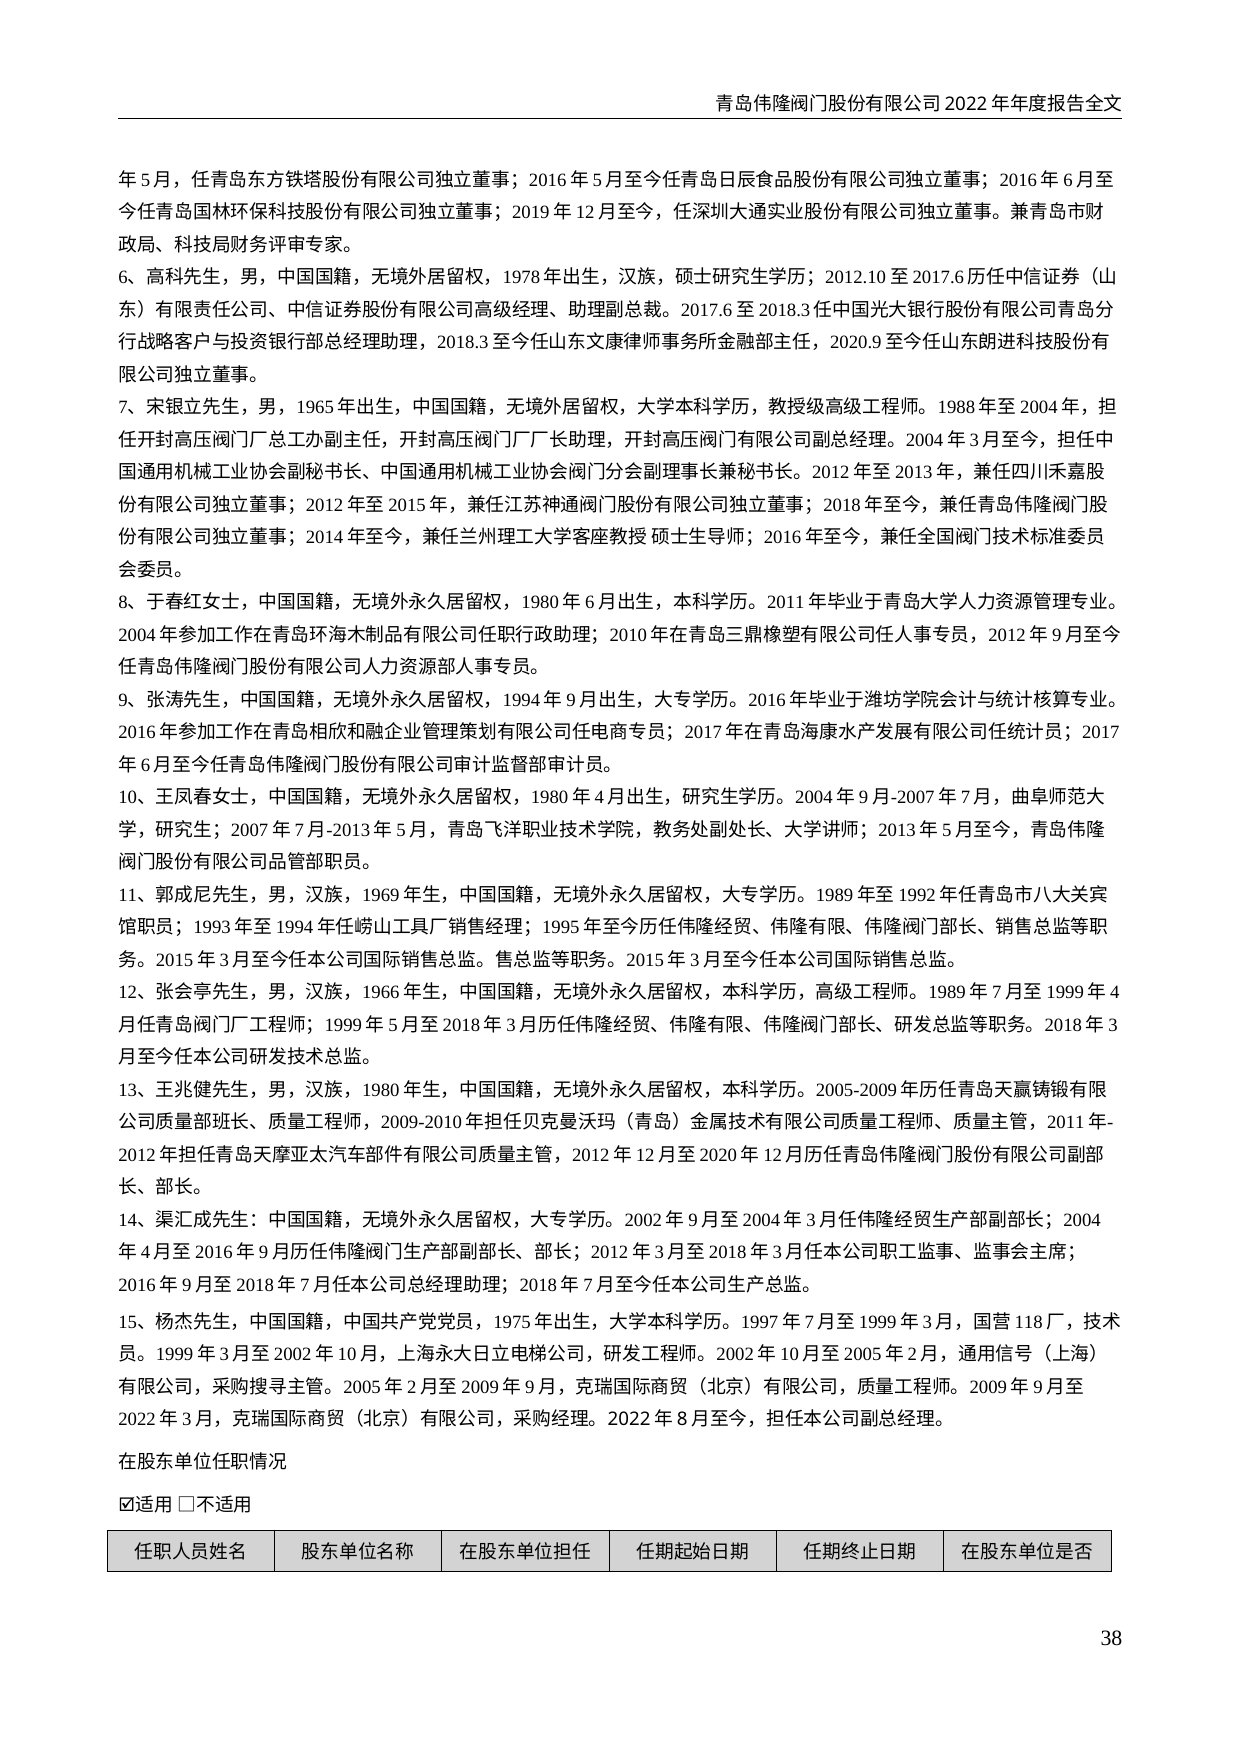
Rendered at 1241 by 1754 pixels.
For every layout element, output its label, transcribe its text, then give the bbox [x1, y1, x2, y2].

text 适用 □不适用 [118, 1487, 1122, 1519]
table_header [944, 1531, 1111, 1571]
text 9、张涛先生，中国国籍，无境外永久居留权，1994年9月出生，大专学历。2016年毕业于潍坊学院会计与统计核算专业。2016年参加工作在青岛相欣和融企业管理策划有限公司任电商专员；2017年在青岛海康水产发展有限公司任统计员；2017年6月至今任青岛伟隆阀门股份有限公司审计监督部审计员。 [118, 682, 1122, 779]
text 7、宋银立先生，男，1965年出生，中国国籍，无境外居留权，大学本科学历，教授级高级工程师。1988年至2004年，担任开封高压阀门厂总工办副主任，开封高压阀门厂厂长助理，开封高压阀门有限公司副总经理。2004年3月至今，担任中国通用机械工业协会副秘书长、中国通用机械工业协会阀门分会副理事长兼秘书长。2012年至 2013年，兼任四川禾嘉股份有限公司独立董事；2012年至2015年，兼任江苏神通阀门股份有限公司独立董事；2018年至今，兼任青岛伟隆阀门股份有限公司独立董事；2014年至今，兼任兰州理工大学客座教授 硕士生导师；2016年至今，兼任全国阀门技术标准委员会委员。 [118, 389, 1122, 584]
text 10、王凤春女士，中国国籍，无境外永久居留权，1980年4月出生，研究生学历。2004年9月-2007年7月，曲阜师范大学，研究生；2007年7月-2013年5月，青岛飞洋职业技术学院，教务处副处长、大学讲师；2013年5月至今，青岛伟隆阀门股份有限公司品管部职员。 [118, 779, 1122, 877]
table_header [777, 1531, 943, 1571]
text 14、渠汇成先生：中国国籍，无境外永久居留权，大专学历。2002年9月至2004年3月任伟隆经贸生产部副部长；2004年4月至2016年9月历任伟隆阀门生产部副部长、部长；2012年3月至2018年3月任本公司职工监事、监事会主席；2016年9月至2018年7月任本公司总经理助理；2018年7月至今任本公司生产总监。 [118, 1202, 1122, 1299]
text 在股东单位任职情况 [118, 1444, 1122, 1477]
text 15、杨杰先生，中国国籍，中国共产党党员，1975年出生，大学本科学历。1997年7月至1999年3月，国营118厂，技术员。1999年3月至2002年10月，上海永大日立电梯公司，研发工程师。2002年10月至2005年2月，通用信号（上海）有限公司，采购搜寻主管。2005年2月至2009年9月，克瑞国际商贸（北京）有限公司，质量工程师。2009年9月至2022年3月，克瑞国际商贸（北京）有限公司，采购经理。2022年8月至今，担任本公司副总经理。 [118, 1304, 1122, 1434]
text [118, 162, 1122, 259]
text 8、于春红女士，中国国籍，无境外永久居留权，1980年6月出生，本科学历。2011年毕业于青岛大学人力资源管理专业。2004年参加工作在青岛环海木制品有限公司任职行政助理；2010年在青岛三鼎橡塑有限公司任人事专员，2012年9月至今任青岛伟隆阀门股份有限公司人力资源部人事专员。 [118, 584, 1122, 682]
text 12、张会亭先生，男，汉族，1966年生，中国国籍，无境外永久居留权，本科学历，高级工程师。1989年7月至1999年4月任青岛阀门厂工程师；1999年5月至2018年3月历任伟隆经贸、伟隆有限、伟隆阀门部长、研发总监等职务。2018年3月至今任本公司研发技术总监。 [118, 974, 1122, 1072]
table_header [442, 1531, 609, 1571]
text 6、高科先生，男，中国国籍，无境外居留权，1978年出生，汉族，硕士研究生学历；2012.10至2017.6历任中信证券（山东）有限责任公司、中信证券股份有限公司高级经理、助理副总裁。2017.6至2018.3任中国光大银行股份有限公司青岛分行战略客户与投资银行部总经理助理，2018.3至今任山东文康律师事务所金融部主任，2020.9至今任山东朗进科技股份有限公司独立董事。 [118, 259, 1122, 389]
text 13、王兆健先生，男，汉族，1980年生，中国国籍，无境外永久居留权，本科学历。2005-2009年历任青岛天赢铸锻有限公司质量部班长、质量工程师，2009-2010年担任贝克曼沃玛（青岛）金属技术有限公司质量工程师、质量主管，2011年-2012年担任青岛天摩亚太汽车部件有限公司质量主管，2012年12月至2020年12月历任青岛伟隆阀门股份有限公司副部长、部长。 [118, 1072, 1122, 1202]
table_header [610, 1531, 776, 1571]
text 11、郭成尼先生，男，汉族，1969年生，中国国籍，无境外永久居留权，大专学历。1989年至1992年任青岛市八大关宾馆职员；1993年至1994年任崂山工具厂销售经理；1995年至今历任伟隆经贸、伟隆有限、伟隆阀门部长、销售总监等职务。2015年3月至今任本公司国际销售总监。售总监等职务。2015年3月至今任本公司国际销售总监。 [118, 877, 1122, 974]
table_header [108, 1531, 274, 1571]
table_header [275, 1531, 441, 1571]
